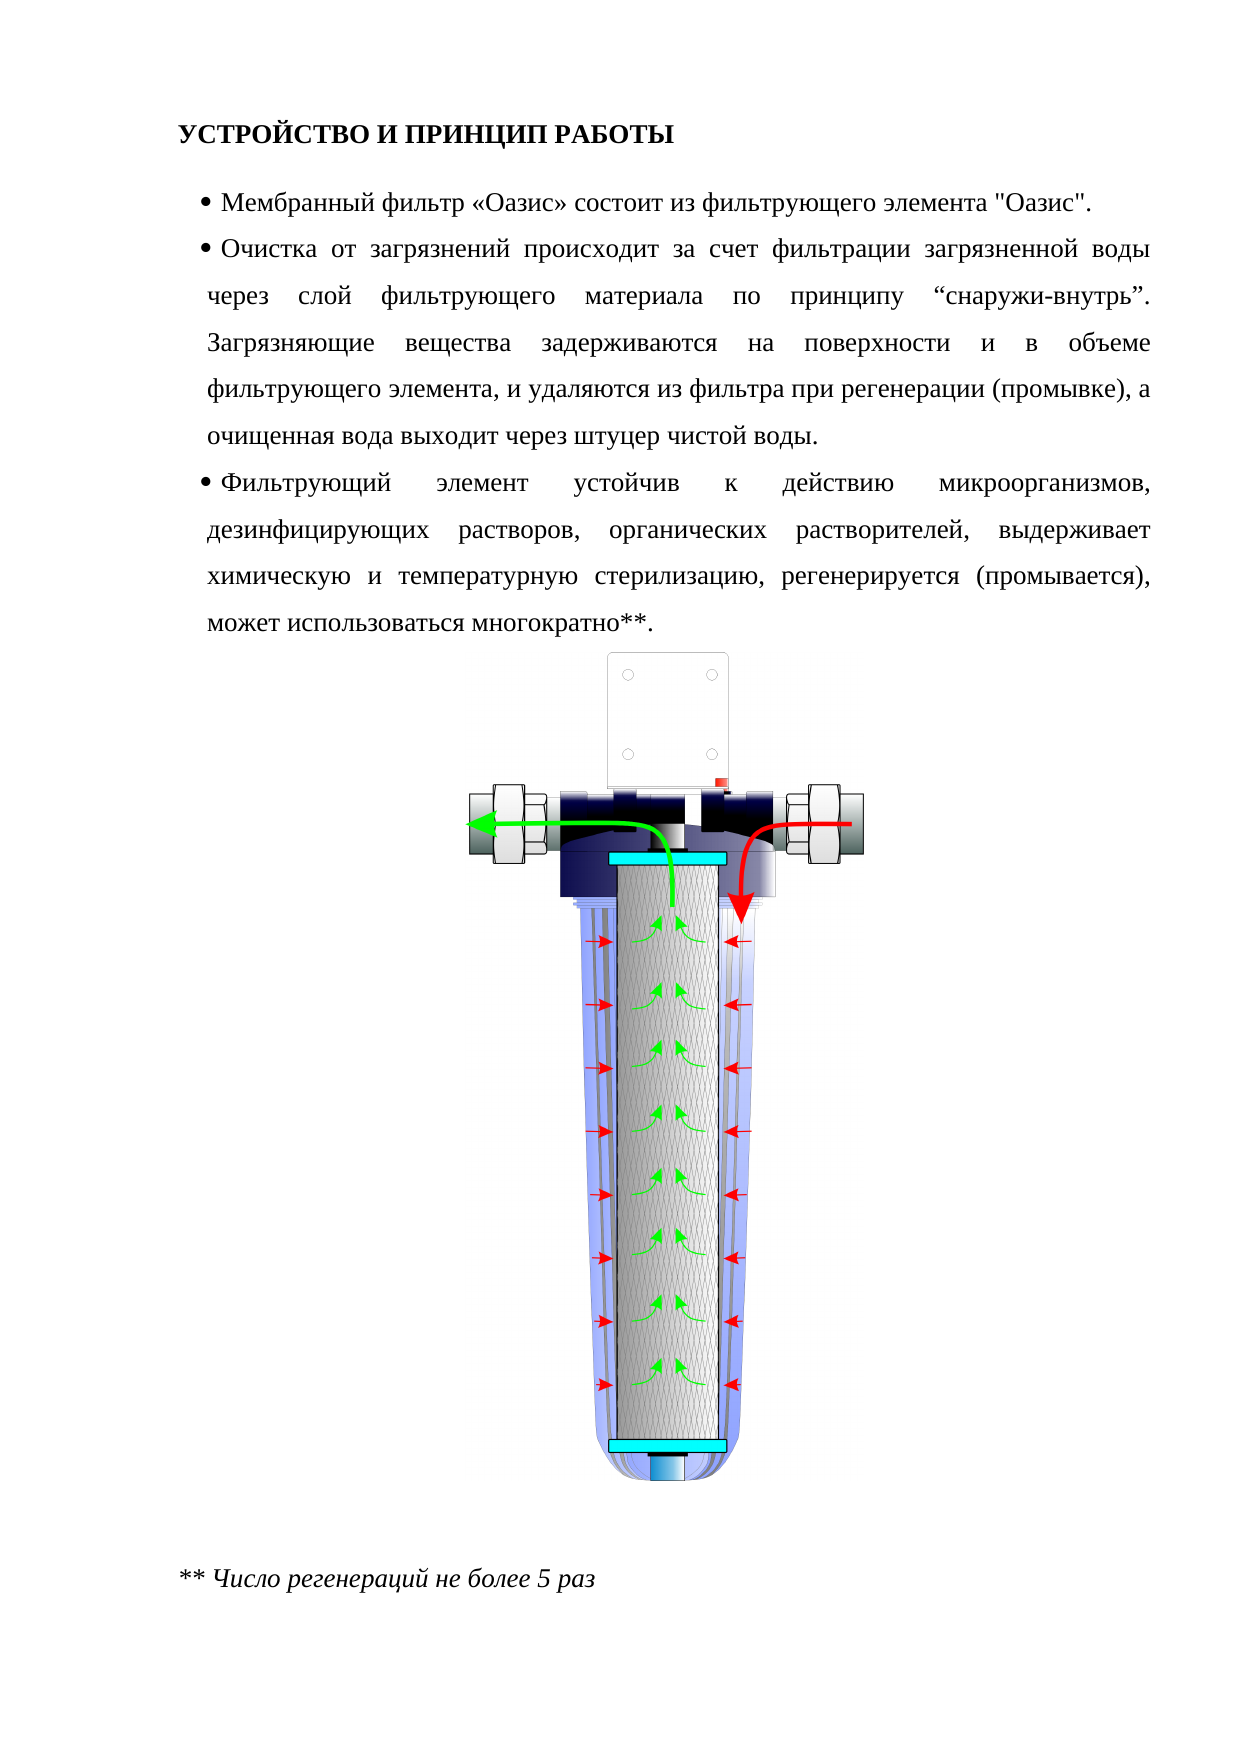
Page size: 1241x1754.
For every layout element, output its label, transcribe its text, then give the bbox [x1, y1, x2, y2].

list Мембранный фильтр «Оазис» состоит из фильтрующего элемента "Оазис". [201, 186, 1152, 217]
list Очистка от загрязнений происходит за счет фильтрации загрязненной воды через слой фильтрующего материала по принципу “снаружи-внутрь”. Загрязняющие вещества задерживаются на поверхности и в объеме фильтрующего элемента, и удаляются из фильтра при регенерации (промывке), а очищенная вода выходит через штуцер чистой воды. [201, 232, 1152, 450]
list УСТРОЙСТВО И ПРИНЦИП РАБОТЫ [177, 118, 1152, 149]
picture [465, 652, 864, 1481]
list Фильтрующий элемент устойчив к действию микроорганизмов, дезинфицирующих растворов, органических растворителей, выдерживает химическую и температурную стерилизацию, регенерируется (промывается), может использоваться многократно**. [201, 466, 1152, 637]
text ** Число регенераций не более 5 раз [177, 1563, 1152, 1594]
